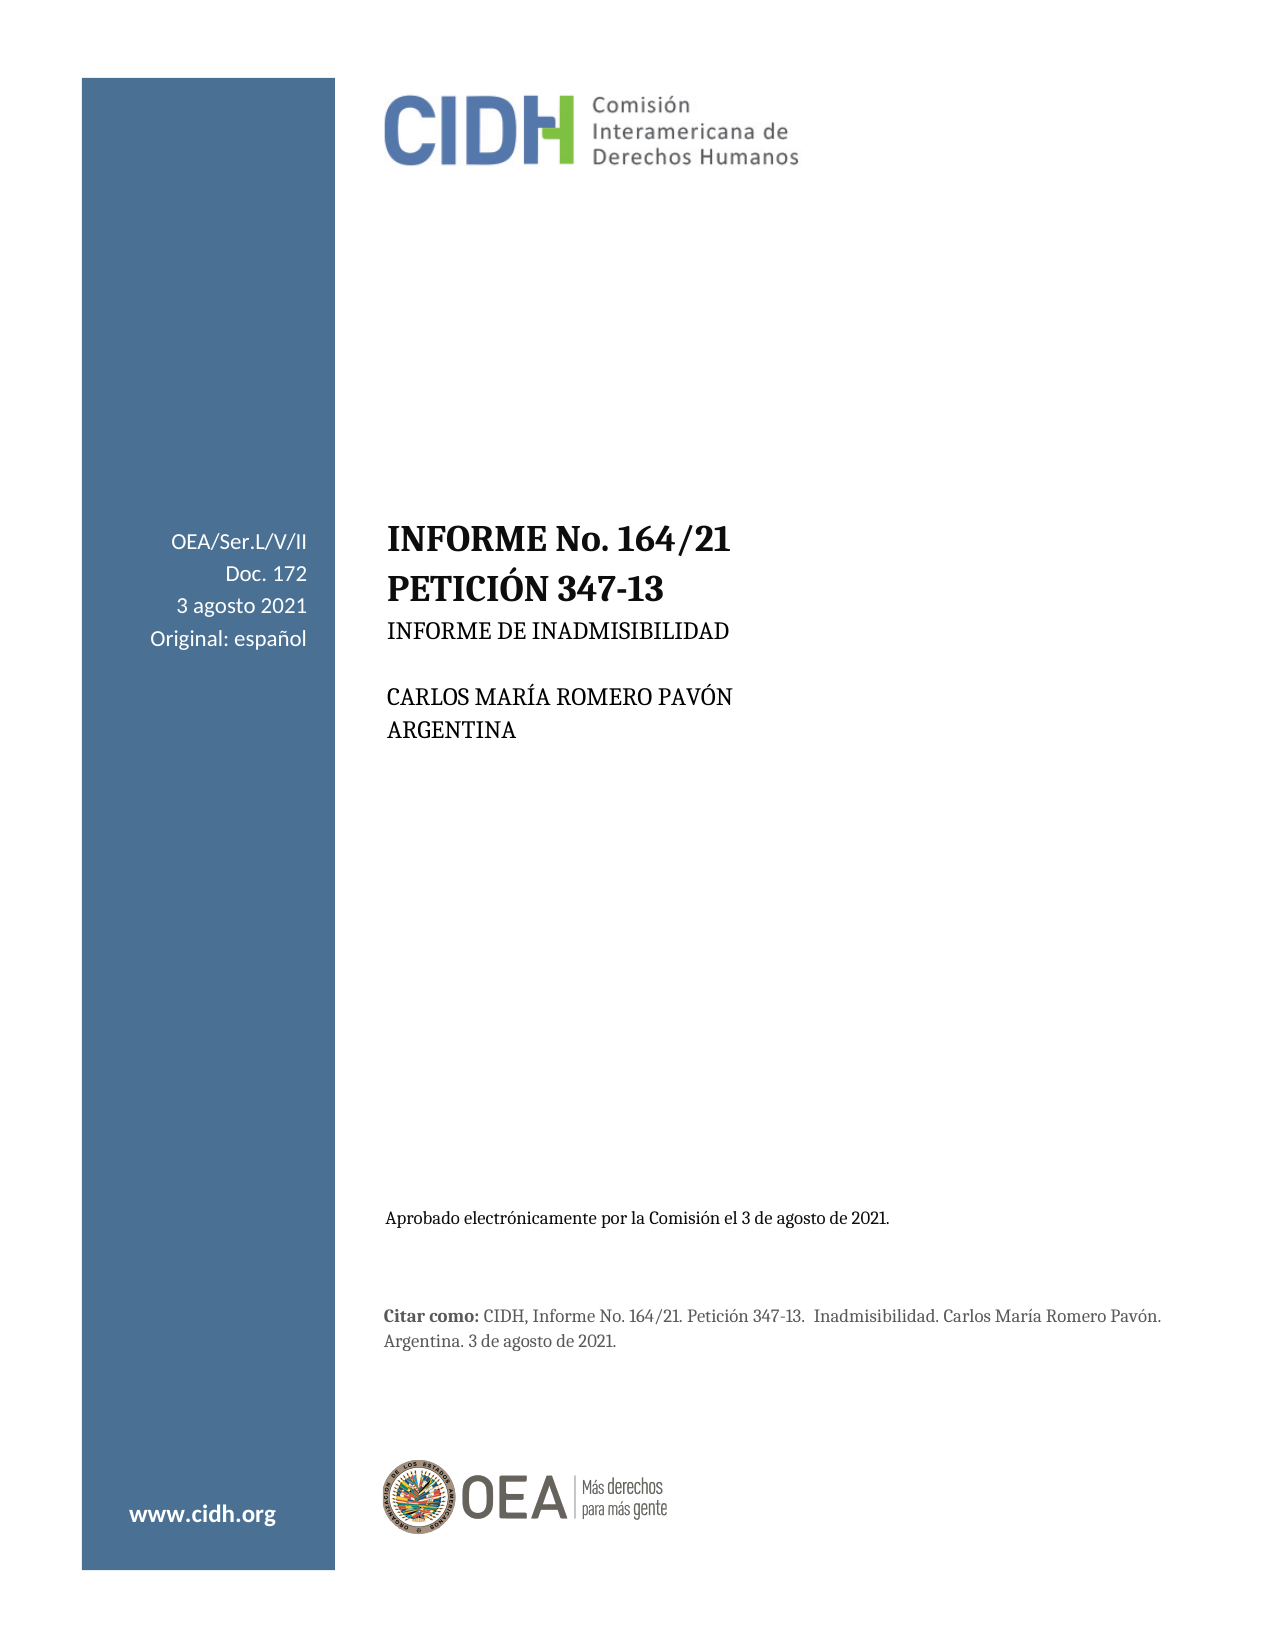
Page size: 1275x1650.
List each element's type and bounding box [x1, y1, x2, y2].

picture [375, 87, 810, 172]
picture [382, 1460, 667, 1534]
